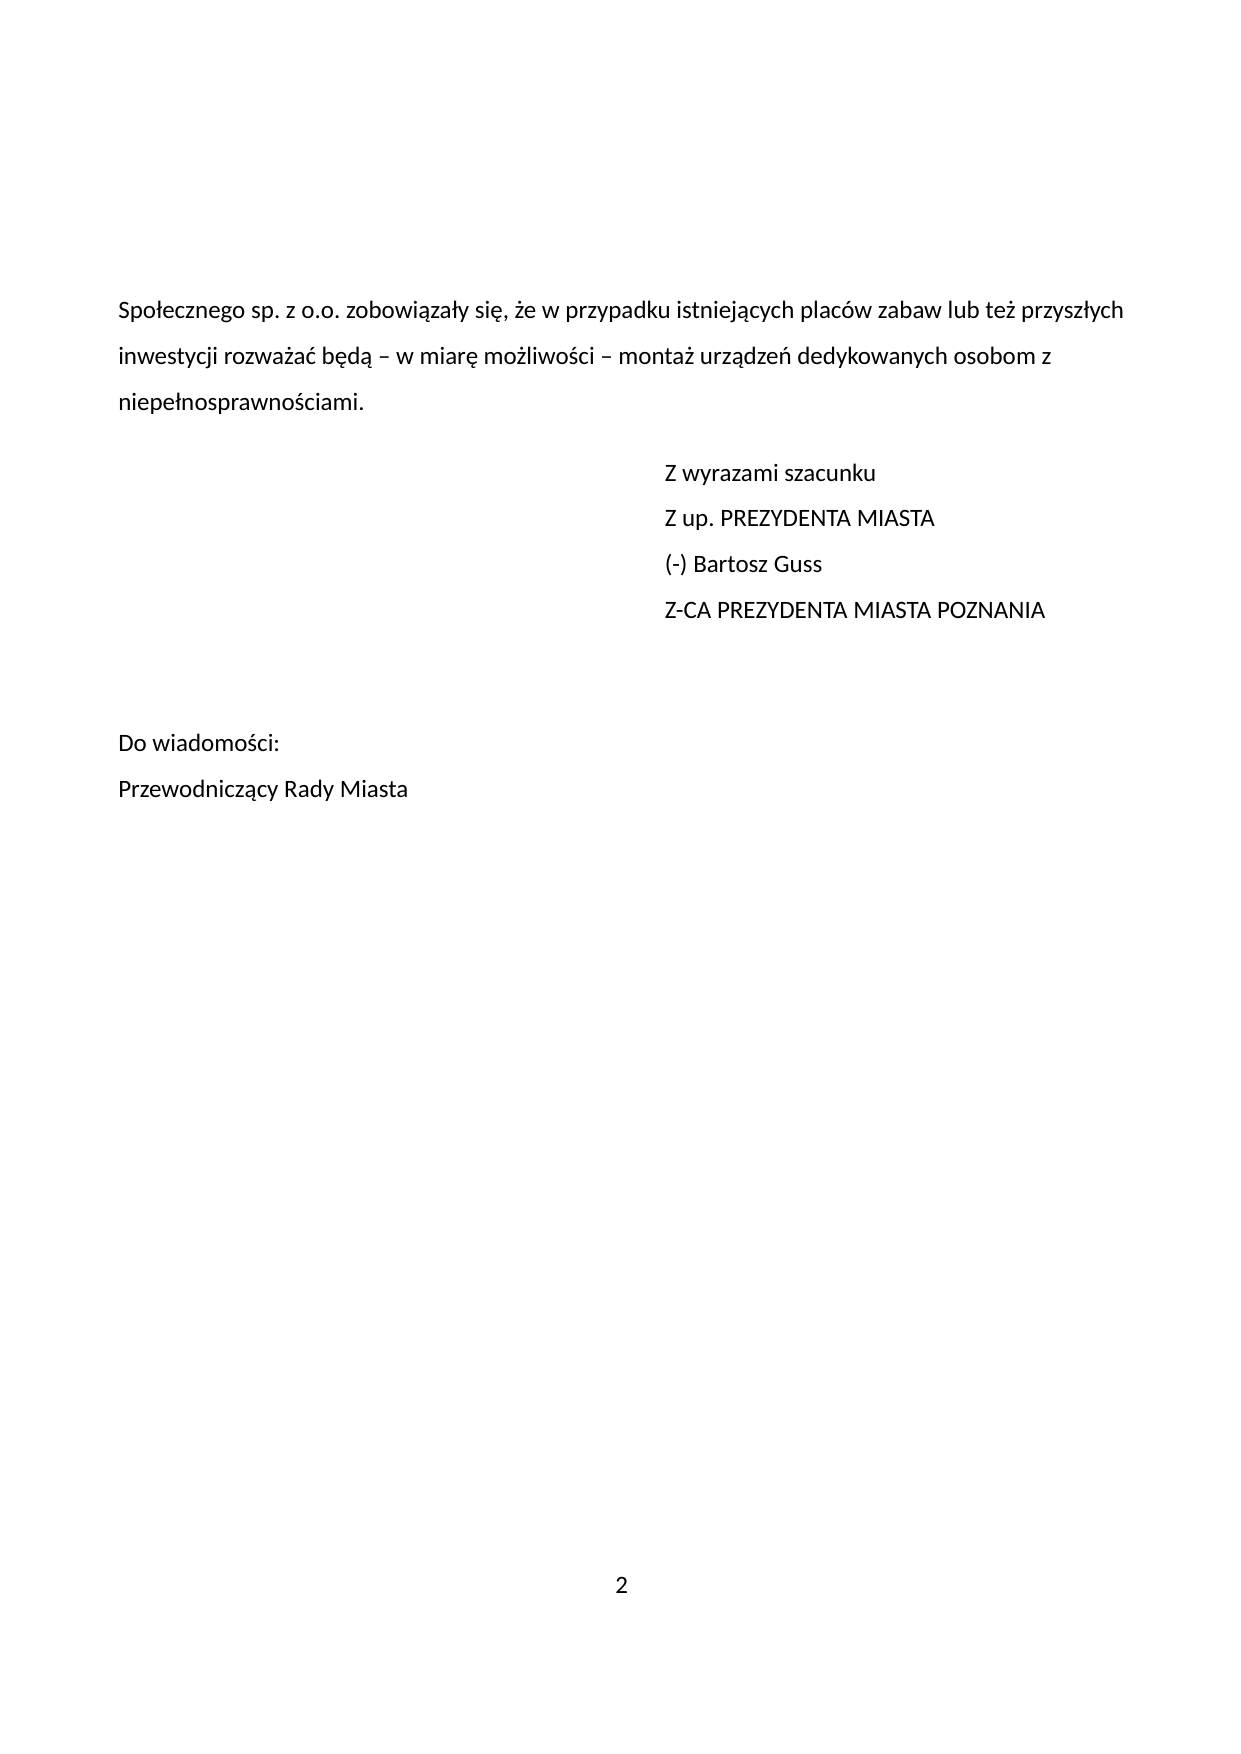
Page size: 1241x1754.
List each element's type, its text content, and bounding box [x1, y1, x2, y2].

text Z wyrazami szacunku Z up. PREZYDENTA MIASTA (-) Bartosz Guss Z-CA PREZYDENTA MIASTA POZNANIA [664, 457, 1125, 624]
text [118, 295, 1125, 417]
text Do wiadomości: Przewodniczący Rady Miasta [118, 727, 1125, 803]
